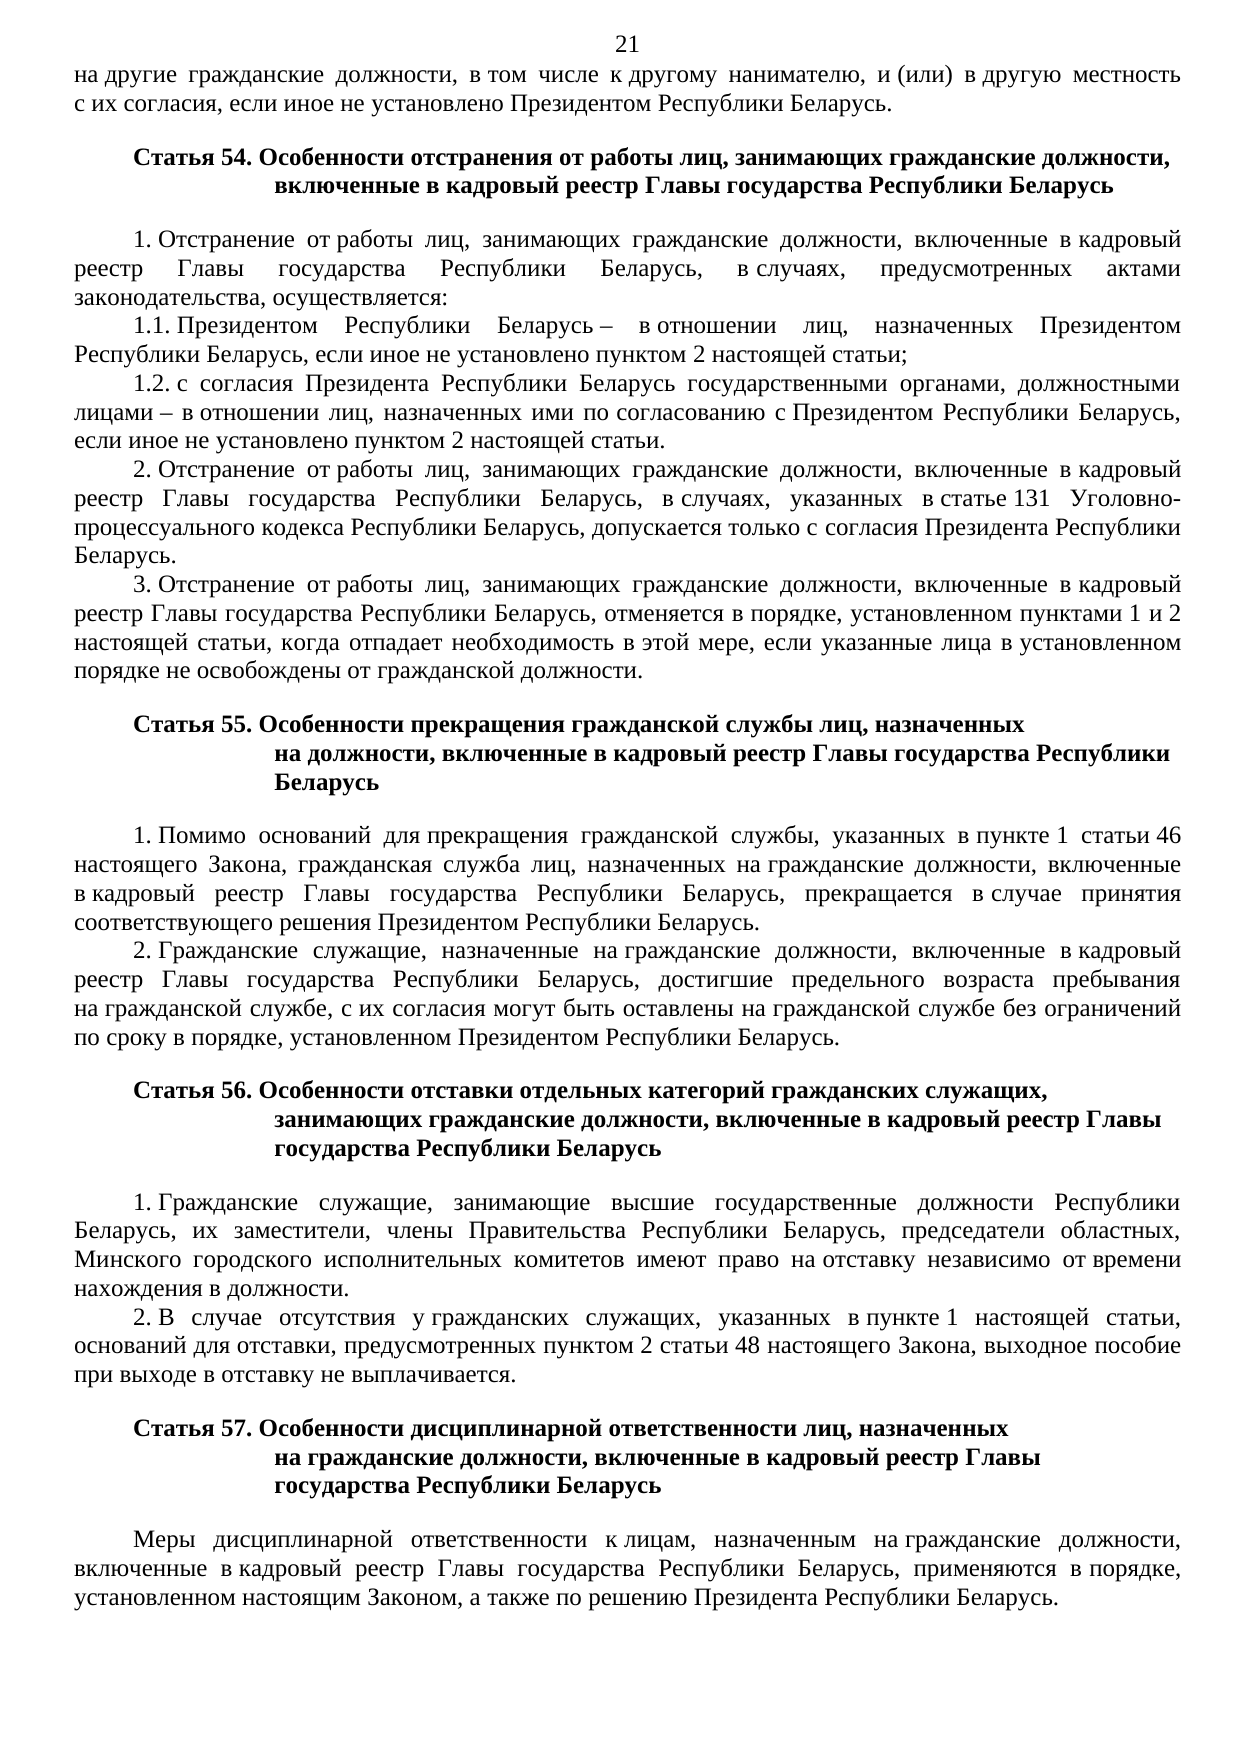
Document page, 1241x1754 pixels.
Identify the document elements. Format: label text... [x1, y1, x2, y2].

text Статья 54. Особенности отстранения от работы лиц, занимающих гражданские должности, включенные в кадровый реестр Главы государства Республики Беларусь [133, 142, 1181, 199]
text 3. Отстранение от работы лиц, занимающих гражданские должности, включенные в кадровый реестр Главы государства Республики Беларусь, отменяется в порядке, установленном пунктами 1 и 2 настоящей статьи, когда отпадает необходимость в этой мере, если указанные лица в установленном порядке не освобождены от гражданской должности. [74, 569, 1181, 684]
text Меры дисциплинарной ответственности к лицам, назначенным на гражданские должности, включенные в кадровый реестр Главы государства Республики Беларусь, применяются в порядке, установленном настоящим Законом, а также по решению Президента Республики Беларусь. [74, 1524, 1181, 1610]
text Статья 57. Особенности дисциплинарной ответственности лиц, назначенных на гражданские должности, включенные в кадровый реестр Главы государства Республики Беларусь [133, 1413, 1181, 1499]
text 2. Гражданские служащие, назначенные на гражданские должности, включенные в кадровый реестр Главы государства Республики Беларусь, достигшие предельного возраста пребывания на гражданской службе, с их согласия могут быть оставлены на гражданской службе без ограничений по сроку в порядке, установленном Президентом Республики Беларусь. [74, 935, 1181, 1050]
text 1.2. с согласия Президента Республики Беларусь государственными органами, должностными лицами – в отношении лиц, назначенных ими по согласованию с Президентом Республики Беларусь, если иное не установлено пунктом 2 настоящей статьи. [74, 368, 1181, 454]
text 1.1. Президентом Республики Беларусь – в отношении лиц, назначенных Президентом Республики Беларусь, если иное не установлено пунктом 2 настоящей статьи; [74, 310, 1181, 368]
text 2. Отстранение от работы лиц, занимающих гражданские должности, включенные в кадровый реестр Главы государства Республики Беларусь, в случаях, указанных в статье 131 Уголовно-процессуального кодекса Республики Беларусь, допускается только с согласия Президента Республики Беларусь. [74, 454, 1181, 569]
text Статья 55. Особенности прекращения гражданской службы лиц, назначенных на должности, включенные в кадровый реестр Главы государства Республики Беларусь [133, 709, 1181, 795]
text 1. Гражданские служащие, занимающие высшие государственные должности Республики Беларусь, их заместители, члены Правительства Республики Беларусь, председатели областных, Минского городского исполнительных комитетов имеют право на отставку независимо от времени нахождения в должности. [74, 1187, 1181, 1302]
text 1. Отстранение от работы лиц, занимающих гражданские должности, включенные в кадровый реестр Главы государства Республики Беларусь, в случаях, предусмотренных актами законодательства, осуществляется: [74, 224, 1181, 310]
text Статья 56. Особенности отставки отдельных категорий гражданских служащих, занимающих гражданские должности, включенные в кадровый реестр Главы государства Республики Беларусь [133, 1075, 1181, 1162]
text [74, 59, 1181, 117]
text 2. В случае отсутствия у гражданских служащих, указанных в пункте 1 настоящей статьи, оснований для отставки, предусмотренных пунктом 2 статьи 48 настоящего Закона, выходное пособие при выходе в отставку не выплачивается. [74, 1302, 1181, 1388]
text 1. Помимо оснований для прекращения гражданской службы, указанных в пункте 1 статьи 46 настоящего Закона, гражданская служба лиц, назначенных на гражданские должности, включенные в кадровый реестр Главы государства Республики Беларусь, прекращается в случае принятия соответствующего решения Президентом Республики Беларусь. [74, 820, 1181, 935]
